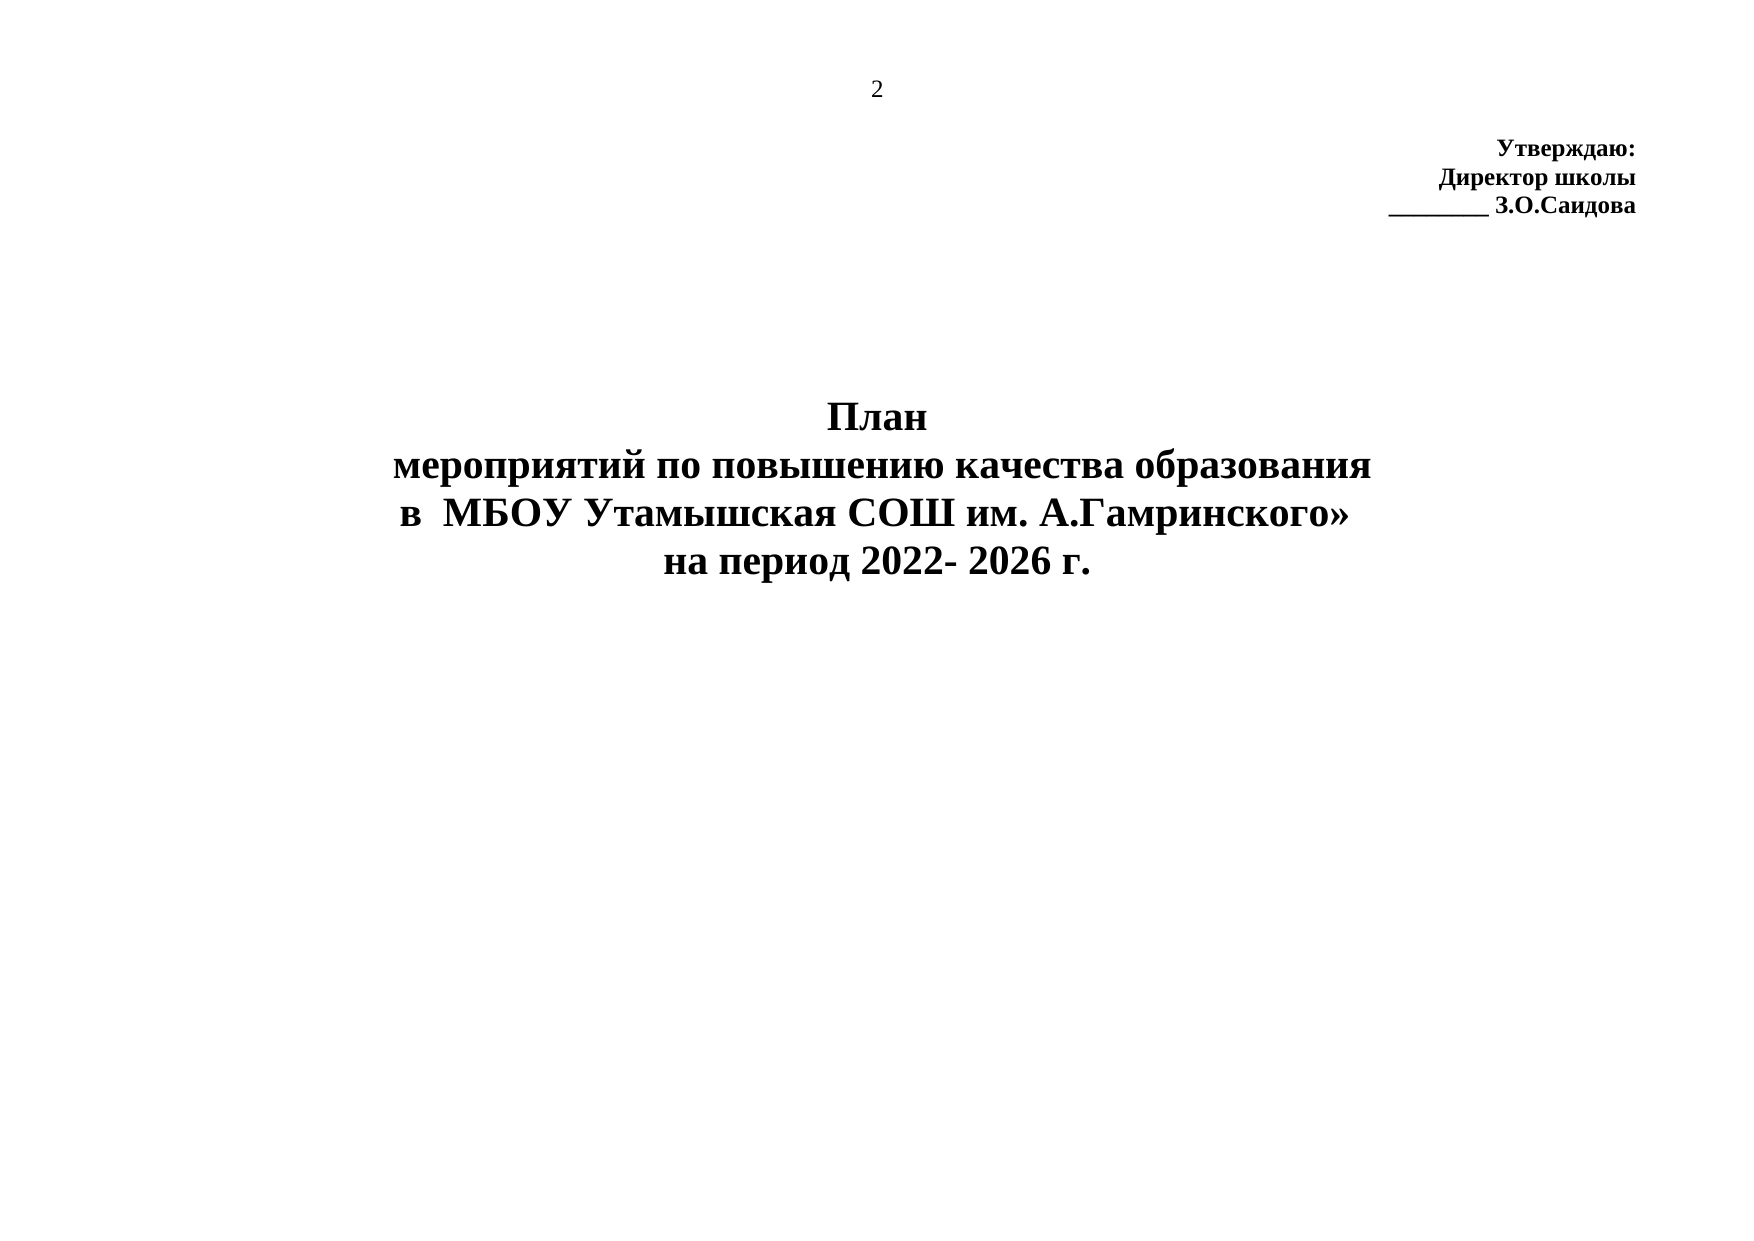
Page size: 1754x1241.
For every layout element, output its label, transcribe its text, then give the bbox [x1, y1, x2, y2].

text в МБОУ Утамышская СОШ им. А.Гамринского» [118, 487, 1636, 535]
text мероприятий по повышению качества образования [118, 439, 1636, 487]
text Директор школы [118, 162, 1636, 190]
text ________ З.О.Саидова [118, 190, 1636, 219]
text План [118, 392, 1636, 439]
text Утверждаю: [118, 133, 1636, 162]
text на период 2022- 2026 г. [118, 535, 1636, 583]
